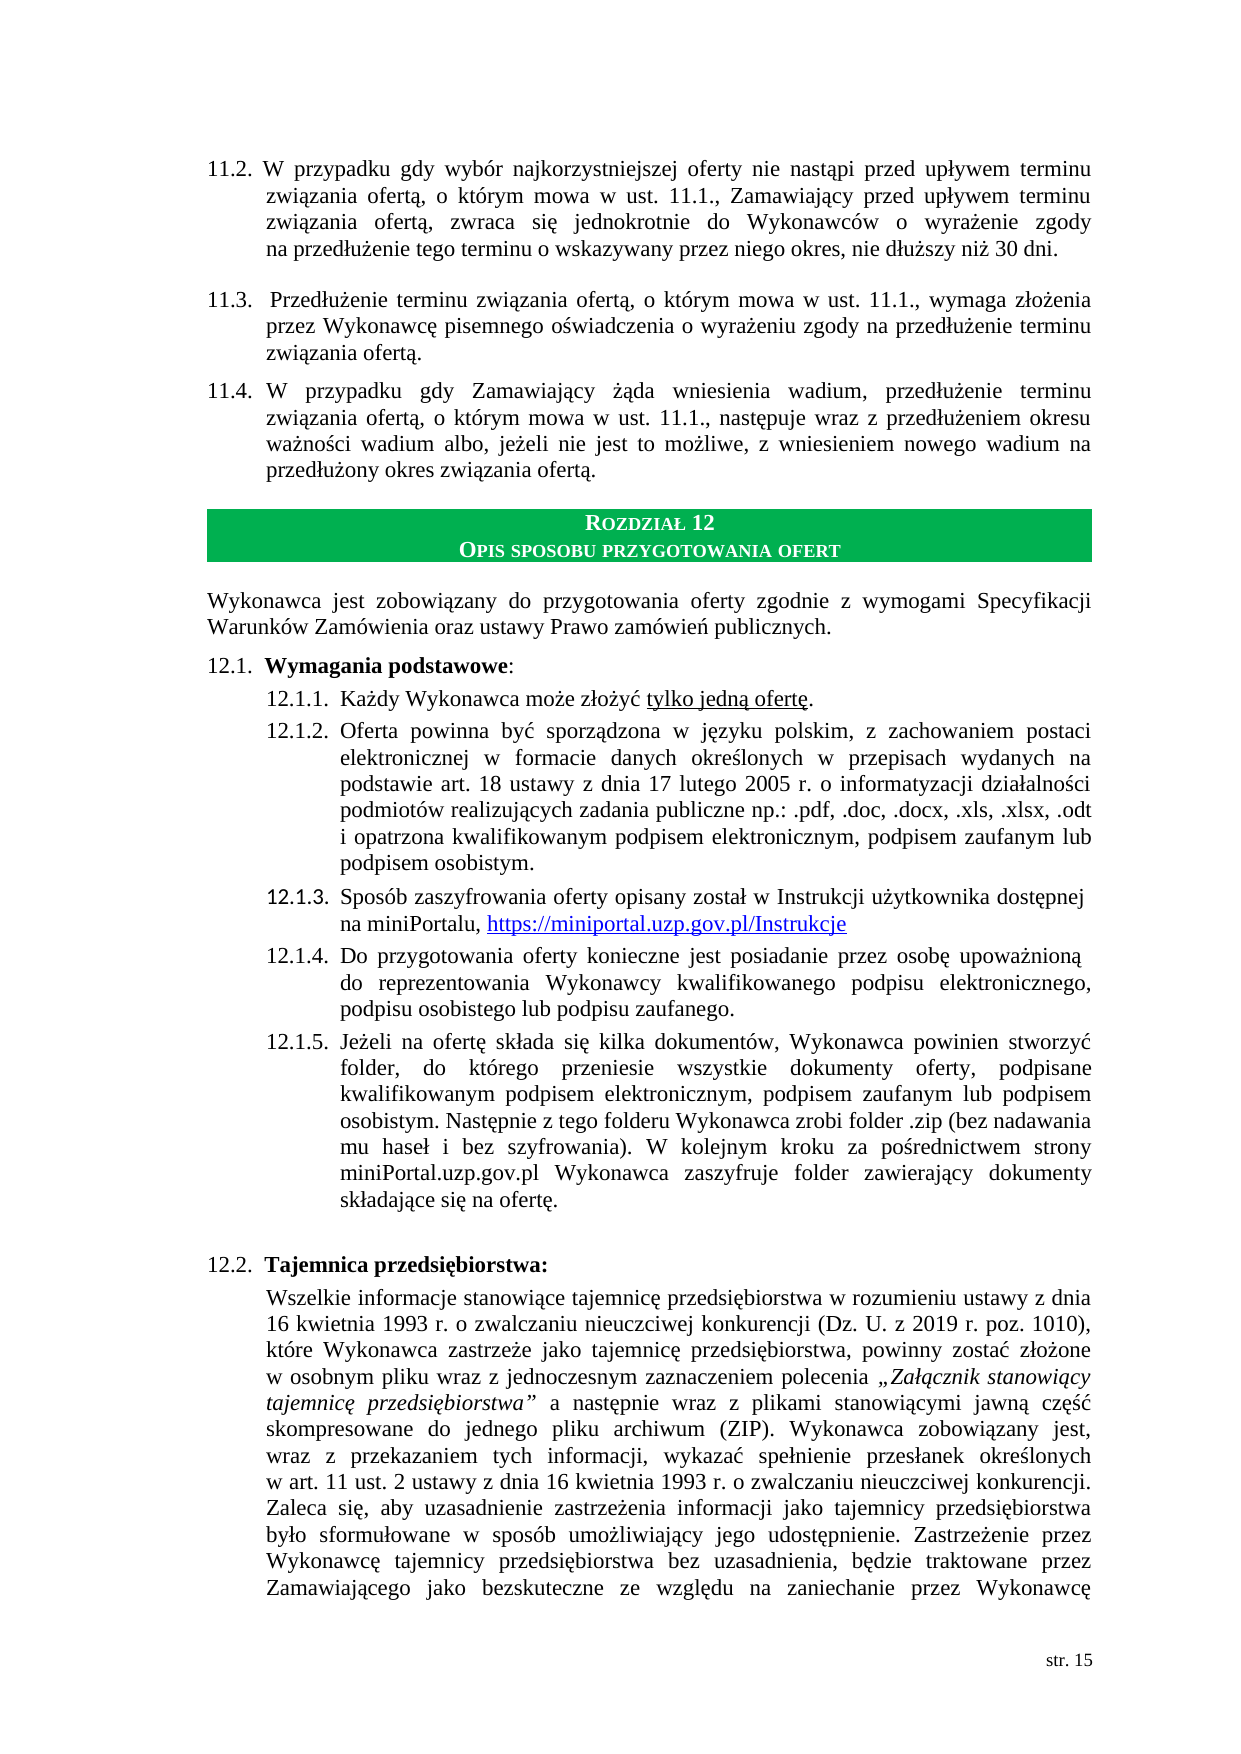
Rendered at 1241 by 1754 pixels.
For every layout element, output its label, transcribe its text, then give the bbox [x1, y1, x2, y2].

list Do przygotowania oferty konieczne jest posiadanie przez osobę upoważnioną do reprezentowania Wykonawcy kwalifikowanego podpisu elektronicznego, podpisu osobistego lub podpisu zaufanego. [266, 942, 1092, 1021]
text 12.1. Wymagania podstawowe: [207, 652, 1092, 678]
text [266, 1284, 1092, 1600]
list W przypadku gdy Zamawiający żąda wniesienia wadium, przedłużenie terminu związania ofertą, o którym mowa w ust. 11.1., następuje wraz z przedłużeniem okresu ważności wadium albo, jeżeli nie jest to możliwe, z wniesieniem nowego wadium na przedłużony okres związania ofertą. [207, 377, 1092, 483]
text 12.2. Tajemnica przedsiębiorstwa: [207, 1251, 1092, 1277]
text 11.3. Przedłużenie terminu związania ofertą, o którym mowa w ust. 11.1., wymaga złożenia przez Wykonawcę pisemnego oświadczenia o wyrażeniu zgody na przedłużenie terminu związania ofertą. [207, 286, 1092, 365]
list Jeżeli na ofertę składa się kilka dokumentów, Wykonawca powinien stworzyć folder, do którego przeniesie wszystkie dokumenty oferty, podpisane kwalifikowanym podpisem elektronicznym, podpisem zaufanym lub podpisem osobistym. Następnie z tego folderu Wykonawca zrobi folder .zip (bez nadawania mu haseł i bez szyfrowania). W kolejnym kroku za pośrednictwem strony miniPortal.uzp.gov.pl Wykonawca zaszyfruje folder zawierający dokumenty składające się na ofertę. [266, 1028, 1092, 1212]
list Każdy Wykonawca może złożyć tylko jedną ofertę. [266, 685, 1092, 711]
text Wykonawca jest zobowiązany do przygotowania oferty zgodnie z wymogami Specyfikacji Warunków Zamówienia oraz ustawy Prawo zamówień publicznych. [207, 587, 1092, 640]
list Oferta powinna być sporządzona w języku polskim, z zachowaniem postaci elektronicznej w formacie danych określonych w przepisach wydanych na podstawie art. 18 ustawy z dnia 17 lutego 2005 r. o informatyzacji działalności podmiotów realizujących zadania publiczne np.: .pdf, .doc, .docx, .xls, .xlsx, .odt i opatrzona kwalifikowanym podpisem elektronicznym, podpisem zaufanym lub podpisem osobistym. [266, 717, 1092, 876]
table_header Rozdział 12 Opis sposobu przygotowania ofert [207, 509, 1092, 562]
text 11.2. W przypadku gdy wybór najkorzystniejszej oferty nie nastąpi przed upływem terminu związania ofertą, o którym mowa w ust. 11.1., Zamawiający przed upływem terminu związania ofertą, zwraca się jednokrotnie do Wykonawców o wyrażenie zgody na przedłużenie tego terminu o wskazywany przez niego okres, nie dłuższy niż 30 dni. [207, 156, 1092, 261]
list Sposób zaszyfrowania oferty opisany został w Instrukcji użytkownika dostępnej na miniPortalu, https://miniportal.uzp.gov.pl/Instrukcje [266, 882, 1092, 936]
